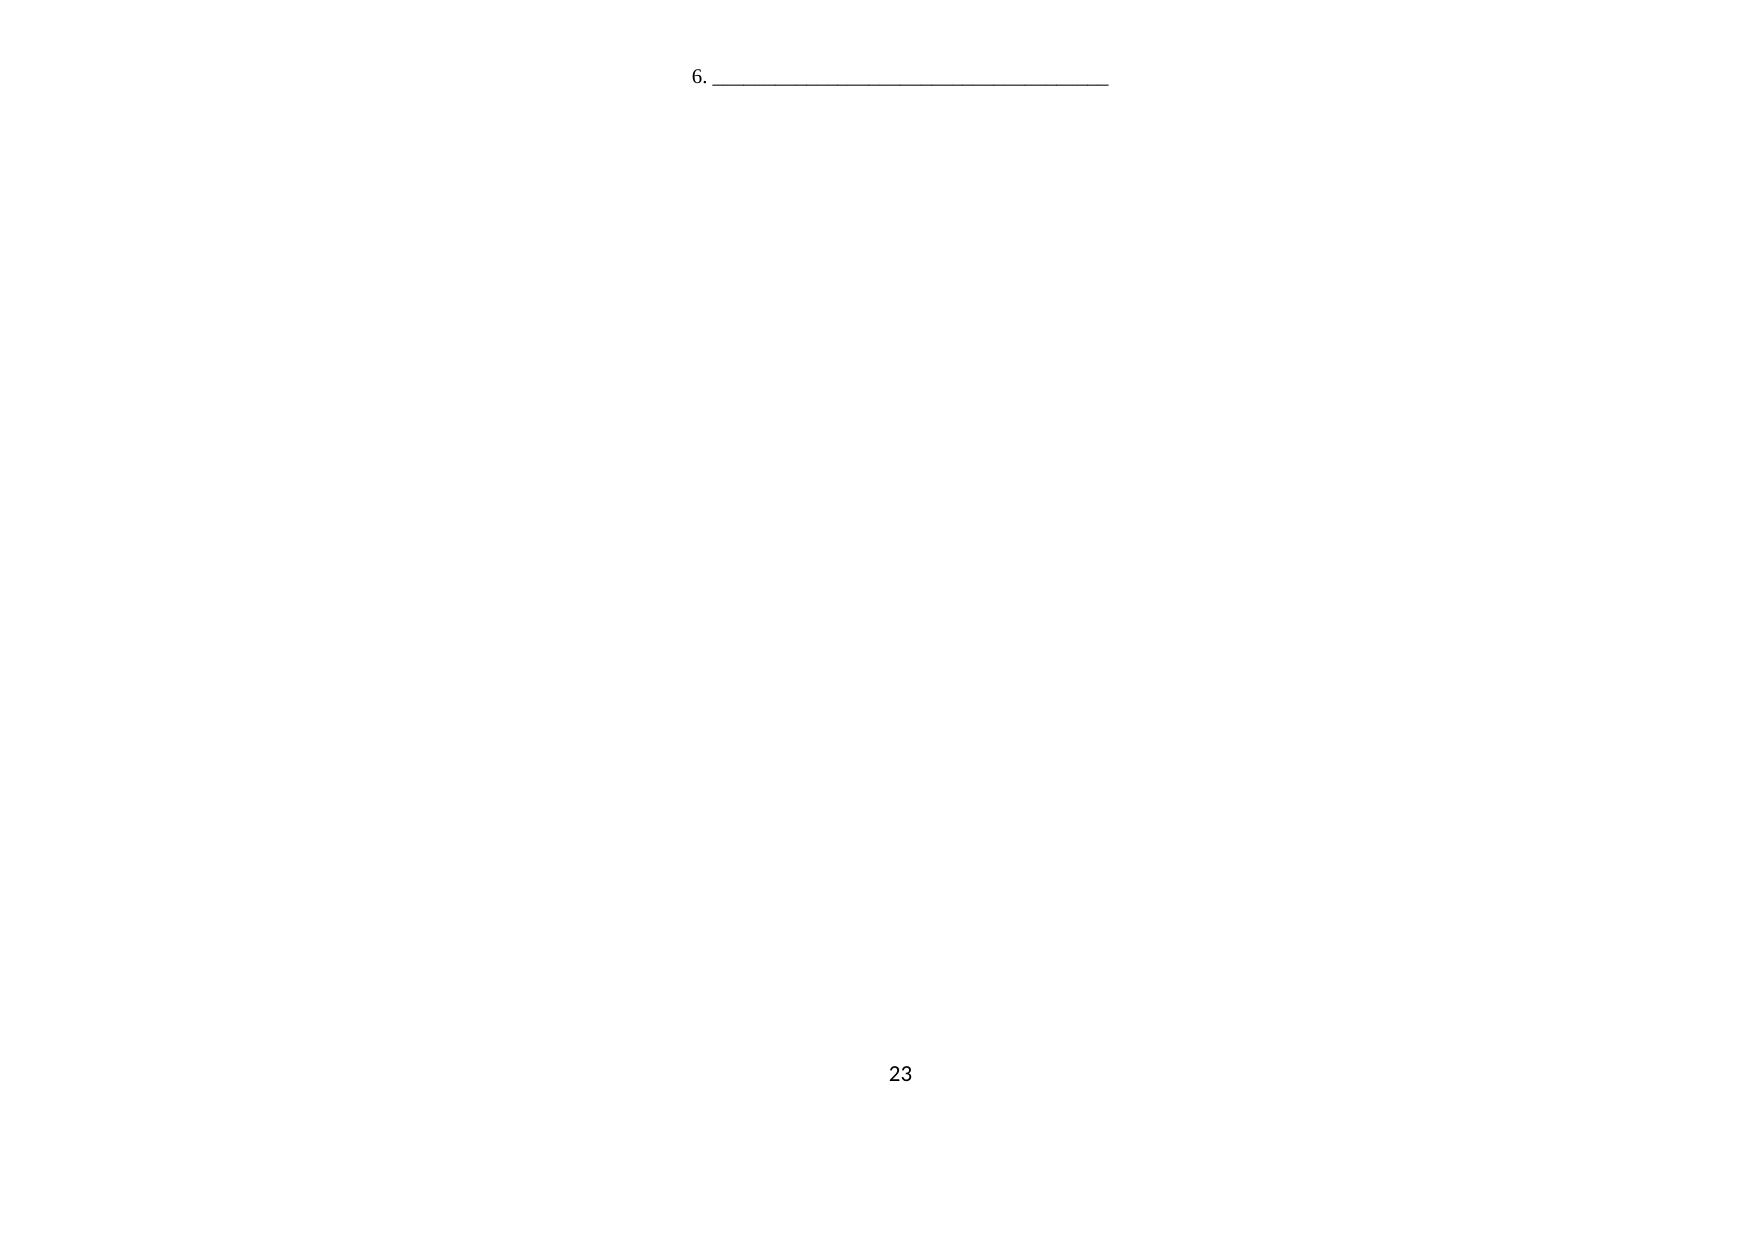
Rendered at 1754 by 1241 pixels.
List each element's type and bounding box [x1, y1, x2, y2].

table_cell [150, 53, 1650, 148]
